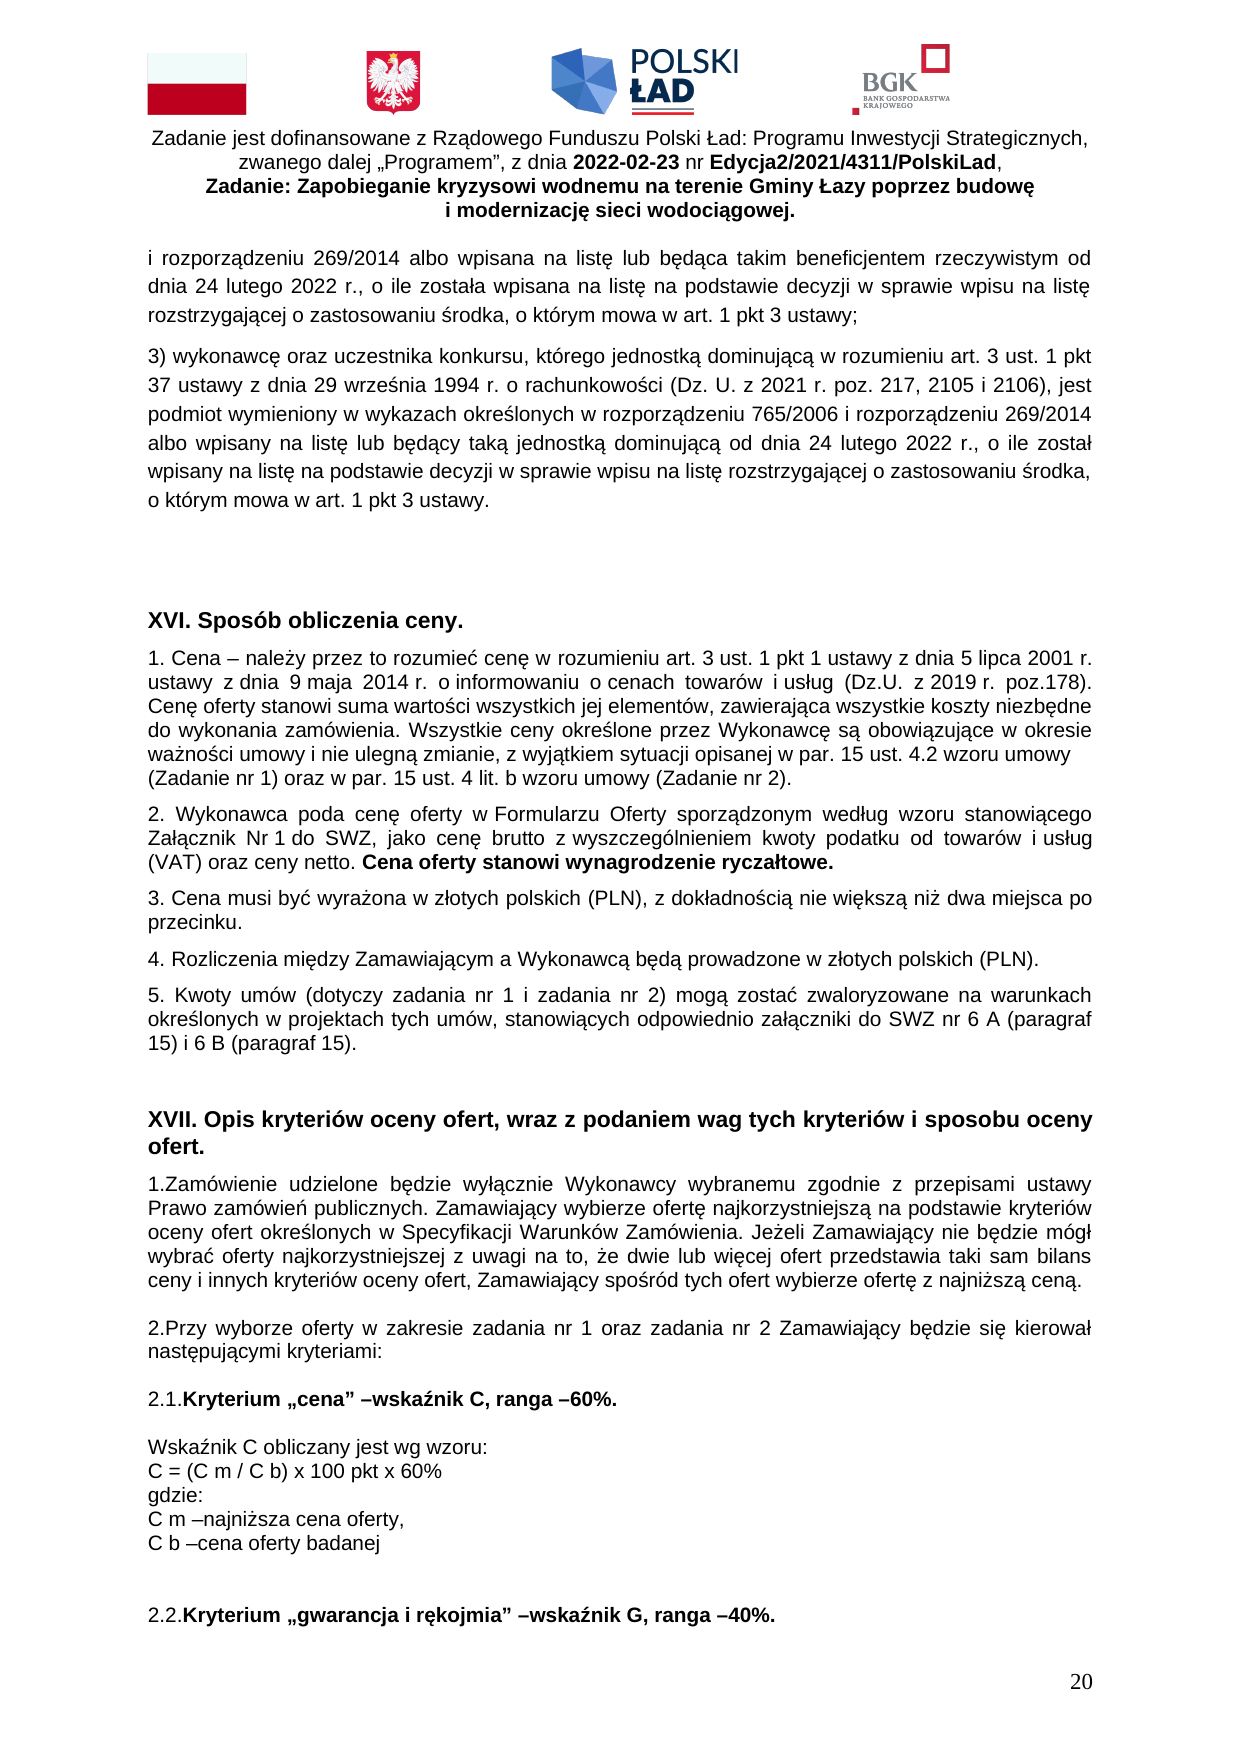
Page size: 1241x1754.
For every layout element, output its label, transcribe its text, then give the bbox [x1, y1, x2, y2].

text 3) wykonawcę oraz uczestnika konkursu, którego jednostką dominującą w rozumieniu art. 3 ust. 1 pkt 37 ustawy z dnia 29 września 1994 r. o rachunkowości (Dz. U. z 2021 r. poz. 217, 2105 i 2106), jest podmiot wymieniony w wykazach określonych w rozporządzeniu 765/2006 i rozporządzeniu 269/2014 albo wpisany na listę lub będący taką jednostką dominującą od dnia 24 lutego 2022 r., o ile został wpisany na listę na podstawie decyzji w sprawie wpisu na listę rozstrzygającej o zastosowaniu środka, o którym mowa w art. 1 pkt 3 ustawy. [148, 344, 1093, 512]
picture [366, 51, 421, 115]
text 1. Cena – należy przez to rozumieć cenę w rozumieniu art. 3 ust. 1 pkt 1 ustawy z dnia 5 lipca 2001 r. ustawy z dnia 9 maja 2014 r. o informowaniu o cenach towarów i usług (Dz.U. z 2019 r. poz.178). Cenę oferty stanowi suma wartości wszystkich jej elementów, zawierająca wszystkie koszty niezbędne do wykonania zamówienia. Wszystkie ceny określone przez Wykonawcę są obowiązujące w okresie ważności umowy i nie ulegną zmianie, z wyjątkiem sytuacji opisanej w par. 15 ust. 4.2 wzoru umowy [148, 646, 1093, 765]
text XVI. Sposób obliczenia ceny. [148, 607, 1093, 633]
text XVII. Opis kryteriów oceny ofert, wraz z podaniem wag tych kryteriów i sposobu oceny ofert. [148, 1106, 1093, 1159]
text gdzie: [148, 1483, 1093, 1507]
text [148, 245, 1093, 327]
text C b –cena oferty badanej [148, 1531, 1093, 1555]
text 2.2.Kryterium „gwarancja i rękojmia” –wskaźnik G, ranga –40%. [148, 1603, 1093, 1627]
text 2.Przy wyborze oferty w zakresie zadania nr 1 oraz zadania nr 2 Zamawiający będzie się kierował następującymi kryteriami: [148, 1315, 1093, 1363]
text 2. Wykonawca poda cenę oferty w Formularzu Oferty sporządzonym według wzoru stanowiącego Załącznik Nr 1 do SWZ, jako cenę brutto z wyszczególnieniem kwoty podatku od towarów i usług (VAT) oraz ceny netto. Cena oferty stanowi wynagrodzenie ryczałtowe. [148, 802, 1093, 874]
text 2.1.Kryterium „cena” –wskaźnik C, ranga –60%. [148, 1387, 1093, 1411]
text (Zadanie nr 1) oraz w par. 15 ust. 4 lit. b wzoru umowy (Zadanie nr 2). [148, 765, 1093, 789]
picture [852, 44, 950, 115]
text Wskaźnik C obliczany jest wg wzoru: [148, 1435, 1093, 1459]
text C = (C m / C b) x 100 pkt x 60% [148, 1459, 1093, 1483]
text 1.Zamówienie udzielone będzie wyłącznie Wykonawcy wybranemu zgodnie z przepisami ustawy Prawo zamówień publicznych. Zamawiający wybierze ofertę najkorzystniejszą na podstawie kryteriów oceny ofert określonych w Specyfikacji Warunków Zamówienia. Jeżeli Zamawiający nie będzie mógł wybrać oferty najkorzystniejszej z uwagi na to, że dwie lub więcej ofert przedstawia taki sam bilans ceny i innych kryteriów oceny ofert, Zamawiający spośród tych ofert wybierze ofertę z najniższą ceną. [148, 1172, 1093, 1291]
picture [147, 53, 247, 115]
picture [551, 48, 738, 115]
text 5. Kwoty umów (dotyczy zadania nr 1 i zadania nr 2) mogą zostać zwaloryzowane na warunkach określonych w projektach tych umów, stanowiących odpowiednio załączniki do SWZ nr 6 A (paragraf 15) i 6 B (paragraf 15). [148, 983, 1093, 1055]
text 4. Rozliczenia między Zamawiającym a Wykonawcą będą prowadzone w złotych polskich (PLN). [148, 947, 1093, 971]
text 3. Cena musi być wyrażona w złotych polskich (PLN), z dokładnością nie większą niż dwa miejsca po przecinku. [148, 886, 1093, 934]
text C m –najniższa cena oferty, [148, 1507, 1093, 1531]
